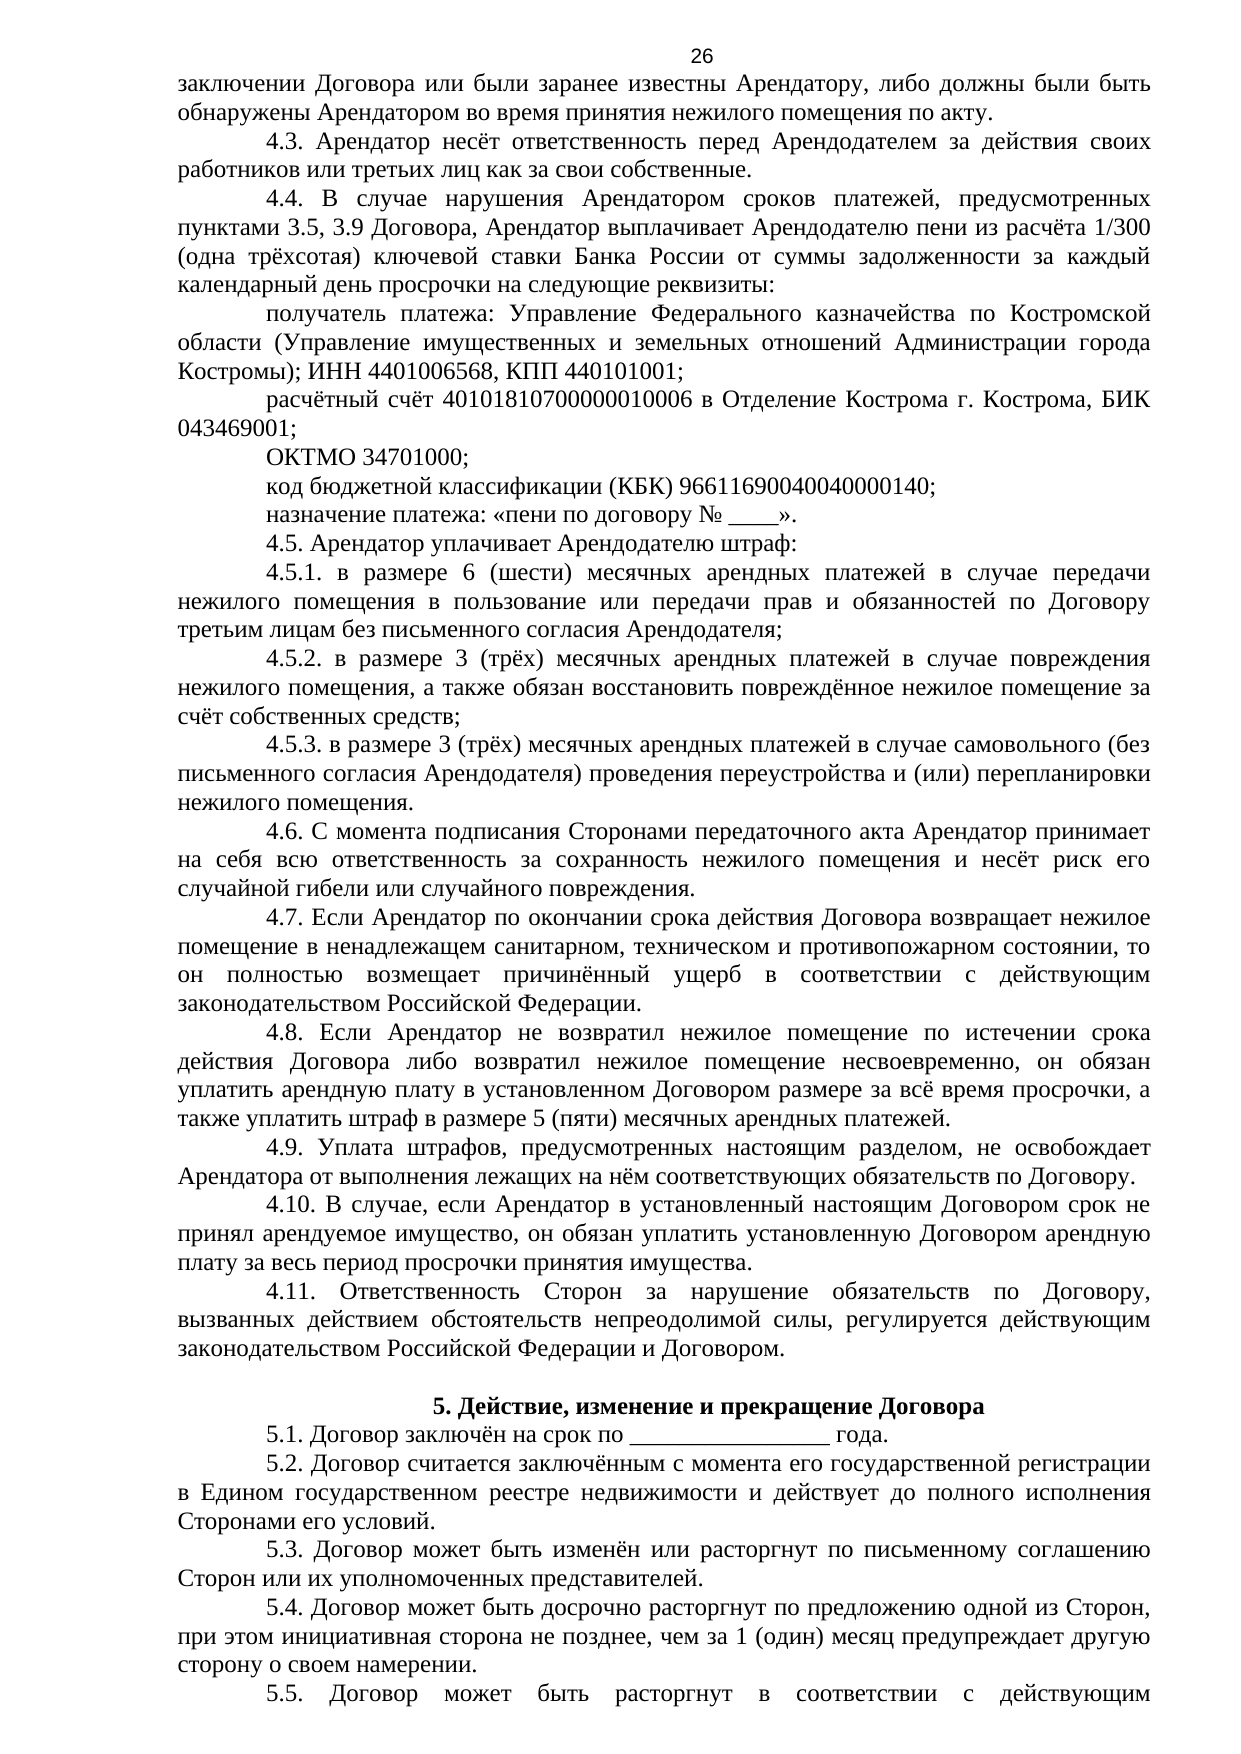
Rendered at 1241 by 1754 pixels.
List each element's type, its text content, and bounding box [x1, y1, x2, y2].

text 4.10. В случае, если Арендатор в установленный настоящим Договором срок не принял арендуемое имущество, он обязан уплатить установленную Договором арендную плату за весь период просрочки принятия имущества. [177, 1189, 1152, 1276]
text получатель платежа: Управление Федерального казначейства по Костромской области (Управление имущественных и земельных отношений Администрации города Костромы); ИНН 4401006568, КПП 440101001; [177, 298, 1152, 384]
text назначение платежа: «пени по договору № ____». [177, 499, 1152, 528]
text 4.9. Уплата штрафов, предусмотренных настоящим разделом, не освобождает Арендатора от выполнения лежащих на нём соответствующих обязательств по Договору. [177, 1132, 1152, 1189]
text 4.3. Арендатор несёт ответственность перед Арендодателем за действия своих работников или третьих лиц как за свои собственные. [177, 126, 1152, 183]
text ОКТМО 34701000; [177, 442, 1152, 471]
text 5. Действие, изменение и прекращение Договора [177, 1391, 1152, 1419]
text 4.11. Ответственность Сторон за нарушение обязательств по Договору, вызванных действием обстоятельств непреодолимой силы, регулируется действующим законодательством Российской Федерации и Договором. [177, 1276, 1152, 1362]
text расчётный счёт 40101810700000010006 в Отделение Кострома г. Кострома, БИК 043469001; [177, 384, 1152, 442]
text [177, 1678, 1152, 1707]
text 4.4. В случае нарушения Арендатором сроков платежей, предусмотренных пунктами 3.5, 3.9 Договора, Арендатор выплачивает Арендодателю пени из расчёта 1/300 (одна трёхсотая) ключевой ставки Банка России от суммы задолженности за каждый календарный день просрочки на следующие реквизиты: [177, 183, 1152, 298]
text 5.1. Договор заключён на срок по ________________ года. [177, 1419, 1152, 1448]
text 5.3. Договор может быть изменён или расторгнут по письменному соглашению Сторон или их уполномоченных представителей. [177, 1534, 1152, 1592]
text 4.5.2. в размере 3 (трёх) месячных арендных платежей в случае повреждения нежилого помещения, а также обязан восстановить повреждённое нежилое помещение за счёт собственных средств; [177, 643, 1152, 729]
text 4.5.3. в размере 3 (трёх) месячных арендных платежей в случае самовольного (без письменного согласия Арендодателя) проведения переустройства и (или) перепланировки нежилого помещения. [177, 729, 1152, 816]
text 4.7. Если Арендатор по окончании срока действия Договора возвращает нежилое помещение в ненадлежащем санитарном, техническом и противопожарном состоянии, то он полностью возмещает причинённый ущерб в соответствии с действующим законодательством Российской Федерации. [177, 902, 1152, 1017]
text 5.4. Договор может быть досрочно расторгнут по предложению одной из Сторон, при этом инициативная сторона не позднее, чем за 1 (один) месяц предупреждает другую сторону о своем намерении. [177, 1592, 1152, 1678]
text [177, 68, 1152, 126]
text 4.5.1. в размере 6 (шести) месячных арендных платежей в случае передачи нежилого помещения в пользование или передачи прав и обязанностей по Договору третьим лицам без письменного согласия Арендодателя; [177, 557, 1152, 643]
text 5.2. Договор считается заключённым с момента его государственной регистрации в Едином государственном реестре недвижимости и действует до полного исполнения Сторонами его условий. [177, 1448, 1152, 1534]
text 4.8. Если Арендатор не возвратил нежилое помещение по истечении срока действия Договора либо возвратил нежилое помещение несвоевременно, он обязан уплатить арендную плату в установленном Договором размере за всё время просрочки, а также уплатить штраф в размере 5 (пяти) месячных арендных платежей. [177, 1017, 1152, 1132]
text 4.6. С момента подписания Сторонами передаточного акта Арендатор принимает на себя всю ответственность за сохранность нежилого помещения и несёт риск его случайной гибели или случайного повреждения. [177, 816, 1152, 902]
text 4.5. Арендатор уплачивает Арендодателю штраф: [177, 528, 1152, 557]
text код бюджетной классификации (КБК) 96611690040040000140; [177, 471, 1152, 499]
